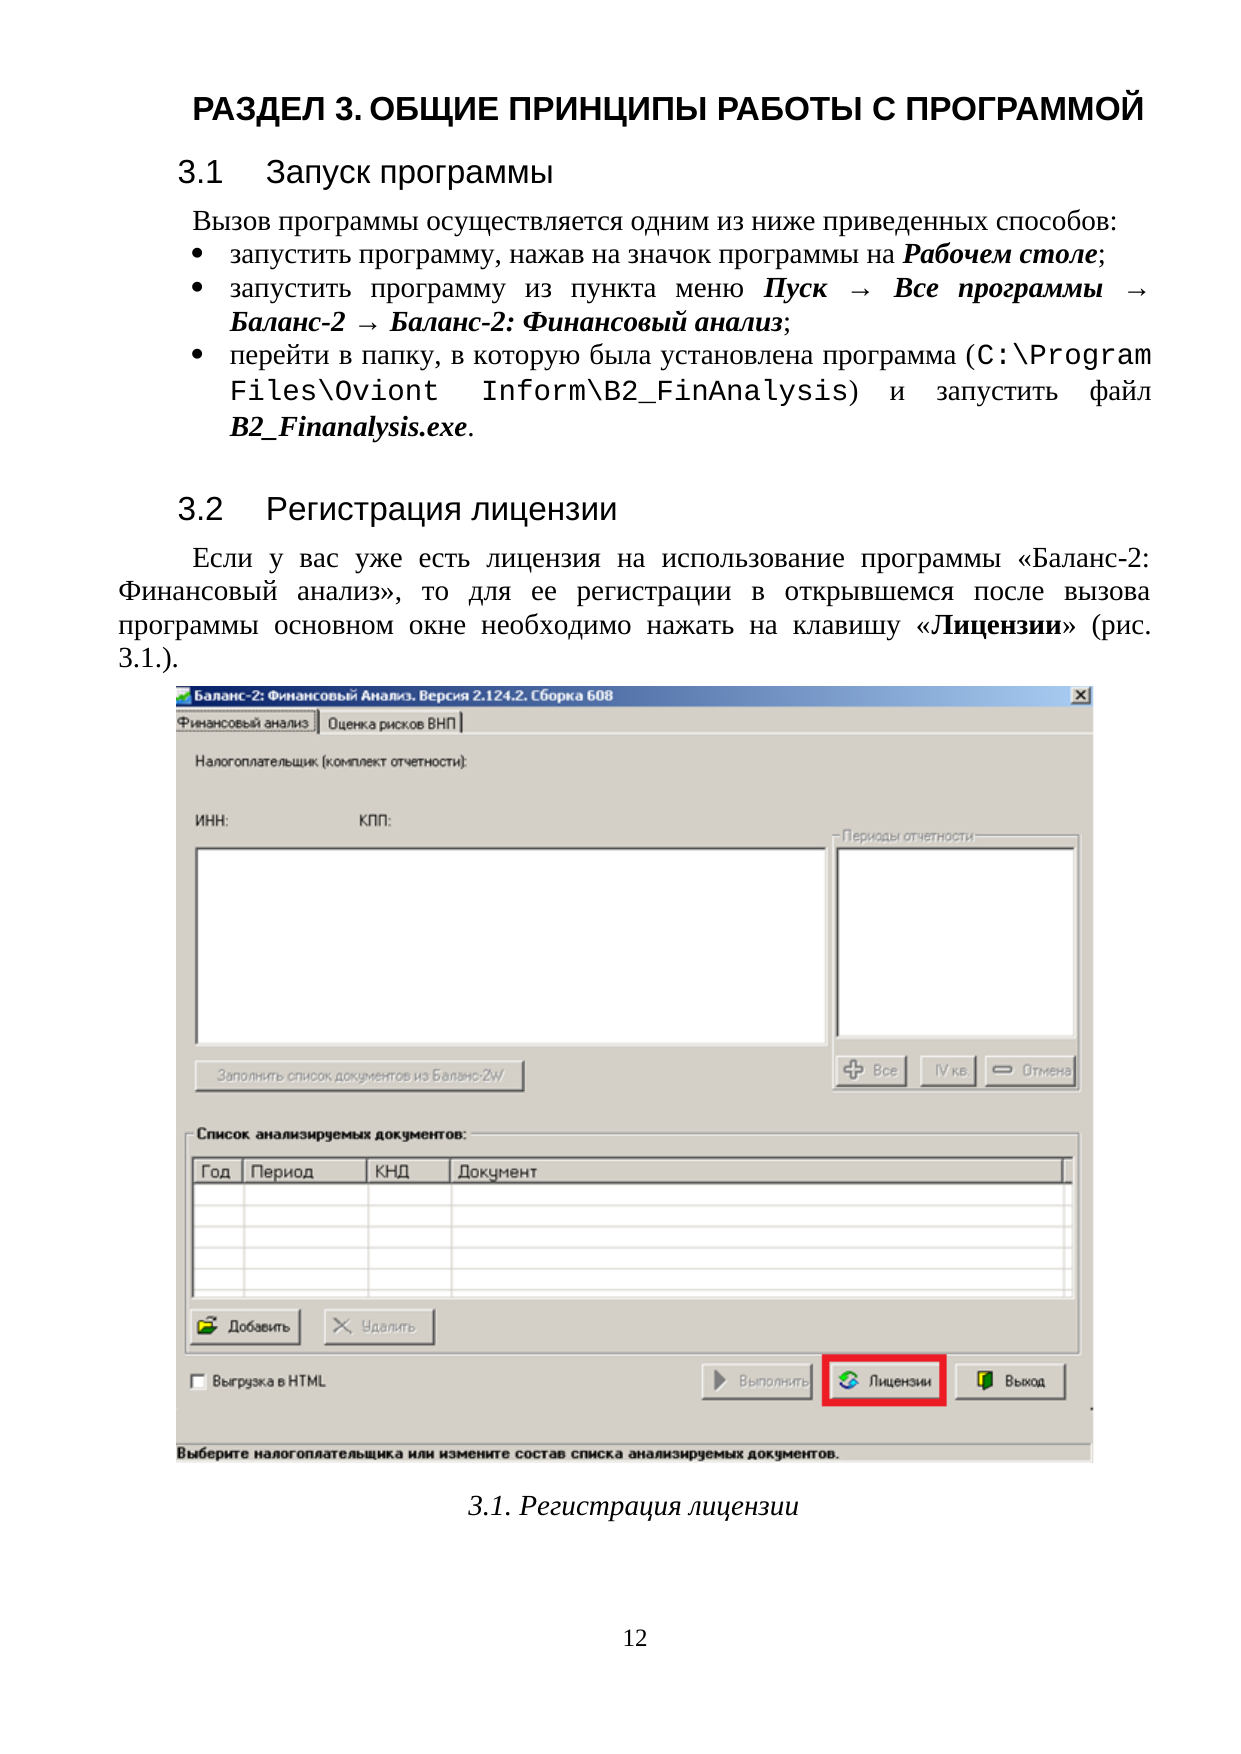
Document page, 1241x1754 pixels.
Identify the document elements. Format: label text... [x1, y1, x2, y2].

text Вызов программы осуществляется одним из ниже приведенных способов: [118, 203, 1152, 237]
picture [176, 686, 1094, 1463]
list запустить программу, нажав на значок программы на Рабочем столе; [192, 237, 1152, 270]
subtitle Регистрация лицензии [177, 489, 1152, 527]
list перейти в папку, в которую была установлена программа (C:\Program Files\Oviont Inform\B2_FinAnalysis) и запустить файл B2_Finanalysis.exe. [192, 337, 1152, 443]
subtitle ОБЩИЕ ПРИНЦИПЫ РАБОТЫ С ПРОГРАММОЙ [192, 89, 1152, 127]
text Если у вас уже есть лицензия на использование программы «Баланс-2: Финансовый анализ», то для ее регистрации в открывшемся после вызова программы основном окне необходимо нажать на клавишу «Лицензии» (рис. 3.1.). [118, 540, 1152, 674]
subtitle Запуск программы [177, 152, 1152, 191]
list запустить программу из пункта меню Пуск → Все программы → Баланс-2 → Баланс-2: Финансовый анализ; [192, 270, 1152, 337]
text 3.1. Регистрация лицензии [118, 1488, 1152, 1521]
